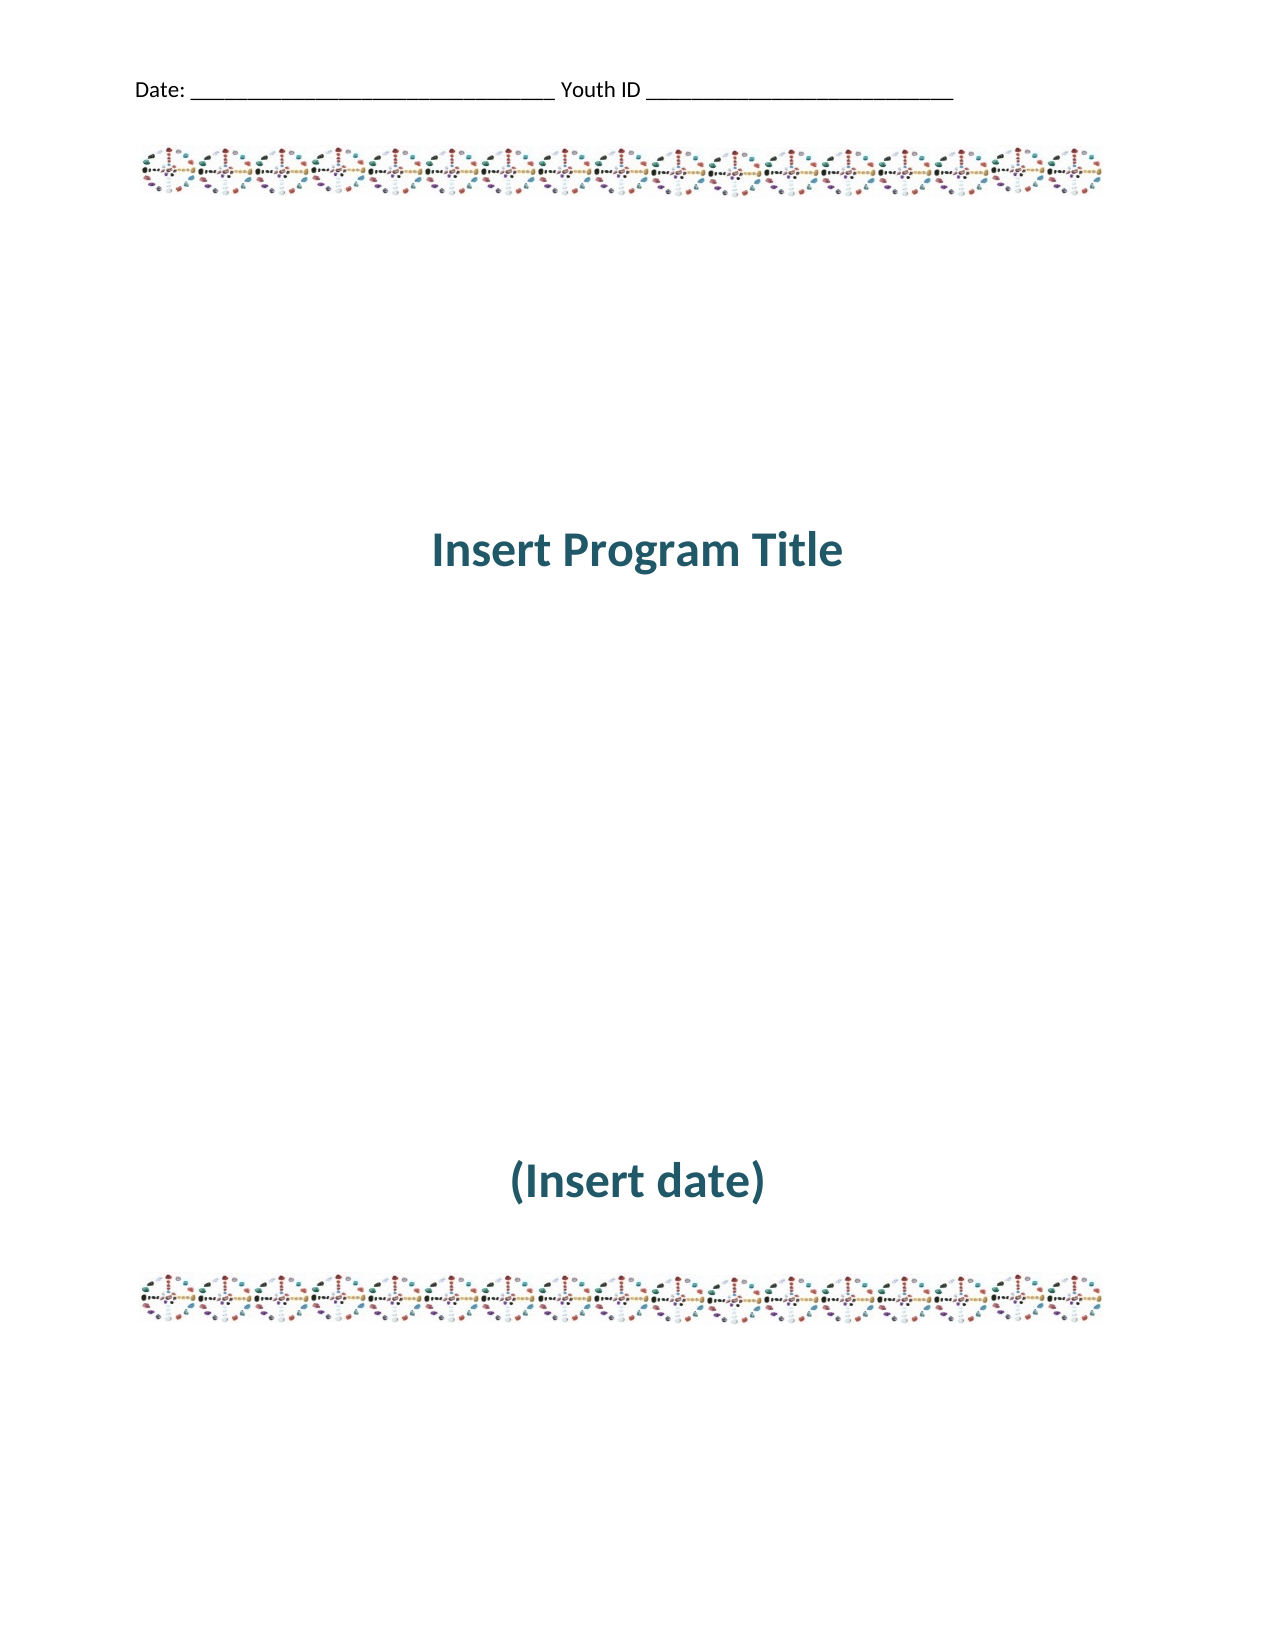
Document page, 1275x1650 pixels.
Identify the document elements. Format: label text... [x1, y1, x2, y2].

text Insert Program Title [135, 518, 1140, 579]
text (Insert date) [135, 1149, 1140, 1210]
picture [139, 1272, 1103, 1325]
picture [140, 145, 1103, 198]
